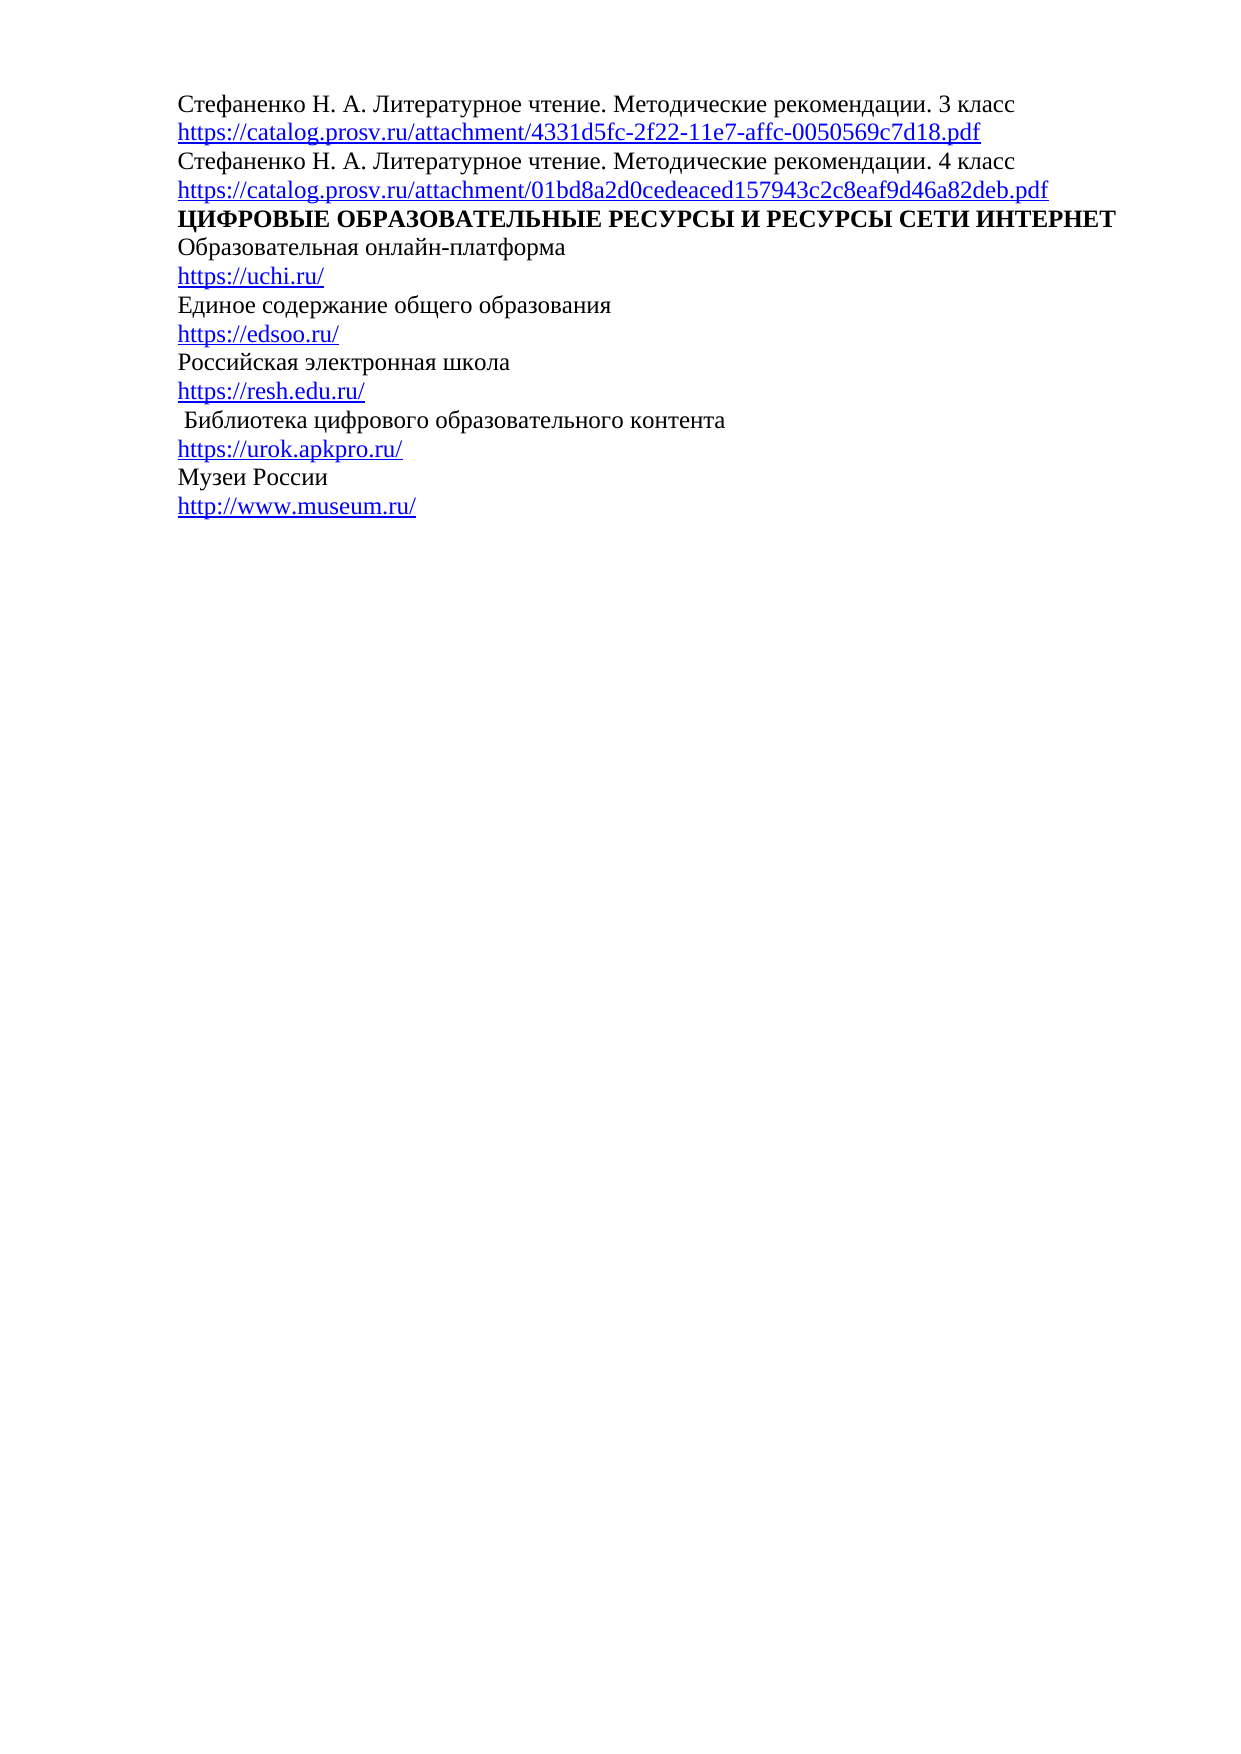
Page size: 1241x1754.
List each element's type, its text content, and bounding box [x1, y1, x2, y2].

text Российская электронная школа [177, 347, 1152, 376]
subtitle http://www.museum.ru/ [177, 491, 1152, 520]
text https://urok.apkpro.ru/ [177, 434, 1152, 462]
subtitle Музеи России [177, 462, 1152, 491]
text https://catalog.prosv.ru/attachment/4331d5fc-2f22-11e7-affc-0050569c7d18.pdf [177, 117, 1152, 146]
subtitle ​​ Библиотека цифрового образовательного контента [177, 405, 1152, 434]
text Стефаненко Н. А. Литературное чтение. Методические рекомендации. 3 класс [177, 89, 1152, 117]
subtitle https://resh.edu.ru/ [177, 376, 1152, 405]
text https://catalog.prosv.ru/attachment/01bd8a2d0cedeaced157943c2c8eaf9d46a82deb.pdf [177, 175, 1152, 204]
text ЦИФРОВЫЕ ОБРАЗОВАТЕЛЬНЫЕ РЕСУРСЫ И РЕСУРСЫ СЕТИ ИНТЕРНЕТ [177, 204, 1152, 232]
text https://uchi.ru/ [177, 261, 1152, 290]
text Стефаненко Н. А. Литературное чтение. Методические рекомендации. 4 класс [177, 146, 1152, 175]
subtitle https://edsoo.ru/ [177, 319, 1152, 347]
text Единое содержание общего образования [177, 290, 1152, 319]
subtitle Образовательная онлайн-платформа [177, 232, 1152, 261]
